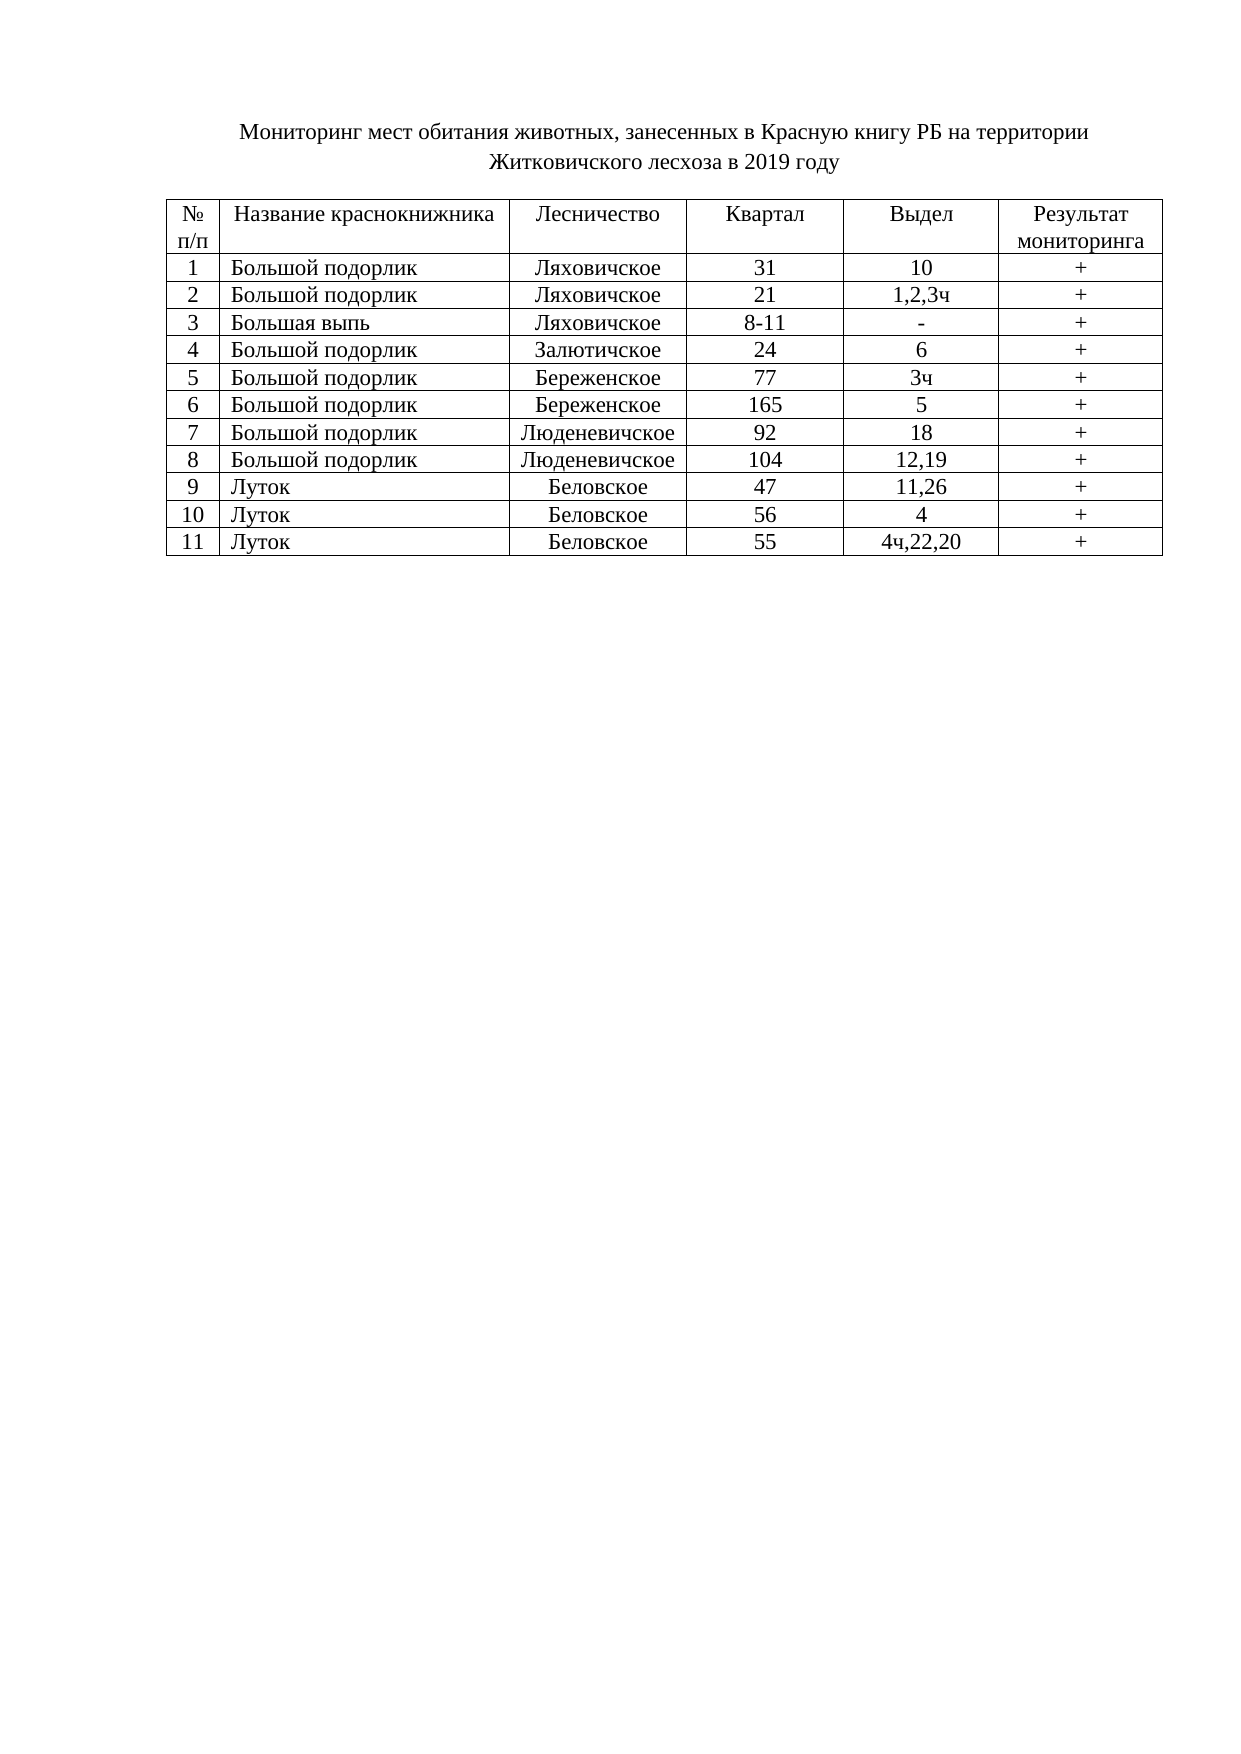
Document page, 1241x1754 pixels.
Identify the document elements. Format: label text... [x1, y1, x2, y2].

table_cell 165 [687, 391, 843, 417]
table_cell Ляховичское [510, 282, 686, 308]
table_cell 3ч [844, 364, 998, 390]
table_cell Ляховичское [510, 309, 686, 335]
table_cell 9 [167, 473, 219, 500]
table_cell Большой подорлик [220, 364, 509, 390]
table_cell Большой подорлик [220, 391, 509, 417]
table_cell + [999, 501, 1162, 527]
table_header Результат мониторинга [999, 200, 1162, 253]
table_cell 24 [687, 336, 843, 363]
table_cell + [999, 446, 1162, 472]
table_cell Луток [220, 501, 509, 527]
table_cell 5 [844, 391, 998, 417]
table_cell 55 [687, 528, 843, 554]
table_cell Береженское [510, 364, 686, 390]
table_cell 18 [844, 419, 998, 445]
table_cell 8-11 [687, 309, 843, 335]
table_cell Люденевичское [510, 419, 686, 445]
table_header Квартал [687, 200, 843, 253]
table_cell + [999, 254, 1162, 281]
table_cell + [999, 419, 1162, 445]
table_cell Большой подорлик [220, 254, 509, 281]
table_cell + [999, 391, 1162, 417]
table_cell 4ч,22,20 [844, 528, 998, 554]
table_cell 21 [687, 282, 843, 308]
table_cell Береженское [510, 391, 686, 417]
table_cell + [999, 336, 1162, 363]
table_header Название краснокнижника [220, 200, 509, 253]
table_cell 10 [167, 501, 219, 527]
table_cell 2 [167, 282, 219, 308]
table_cell Беловское [510, 501, 686, 527]
table_cell 5 [167, 364, 219, 390]
table_cell 6 [844, 336, 998, 363]
table_cell 6 [167, 391, 219, 417]
table_cell Большая выпь [220, 309, 509, 335]
table_cell 7 [167, 419, 219, 445]
table_cell Ляховичское [510, 254, 686, 281]
table_cell Залютичское [510, 336, 686, 363]
table_cell Беловское [510, 473, 686, 500]
table_cell 56 [687, 501, 843, 527]
table_cell + [999, 309, 1162, 335]
table_cell - [844, 309, 998, 335]
table_cell 4 [844, 501, 998, 527]
table_cell Большой подорлик [220, 419, 509, 445]
table_cell 3 [167, 309, 219, 335]
table_cell + [999, 528, 1162, 554]
table_header Выдел [844, 200, 998, 253]
table_header Лесничество [510, 200, 686, 253]
table_cell 8 [167, 446, 219, 472]
text Мониторинг мест обитания животных, занесенных в Красную книгу РБ на территории Житковичского лесхоза в 2019 году [177, 118, 1152, 175]
table_cell + [999, 473, 1162, 500]
table_cell 47 [687, 473, 843, 500]
table_header № п/п [167, 200, 219, 253]
table_cell 92 [687, 419, 843, 445]
table_cell 12,19 [844, 446, 998, 472]
table_cell + [999, 282, 1162, 308]
table_cell 11 [167, 528, 219, 554]
table_cell + [999, 364, 1162, 390]
table_cell 1,2,3ч [844, 282, 998, 308]
table_cell 10 [844, 254, 998, 281]
table_cell Люденевичское [510, 446, 686, 472]
table_cell Луток [220, 528, 509, 554]
table_cell Луток [220, 473, 509, 500]
table_cell Большой подорлик [220, 282, 509, 308]
table_cell 11,26 [844, 473, 998, 500]
table_cell 77 [687, 364, 843, 390]
table_cell Беловское [510, 528, 686, 554]
table_cell 104 [687, 446, 843, 472]
table_cell 1 [167, 254, 219, 281]
table_cell Большой подорлик [220, 446, 509, 472]
table_cell 31 [687, 254, 843, 281]
table_cell 4 [167, 336, 219, 363]
table_cell Большой подорлик [220, 336, 509, 363]
